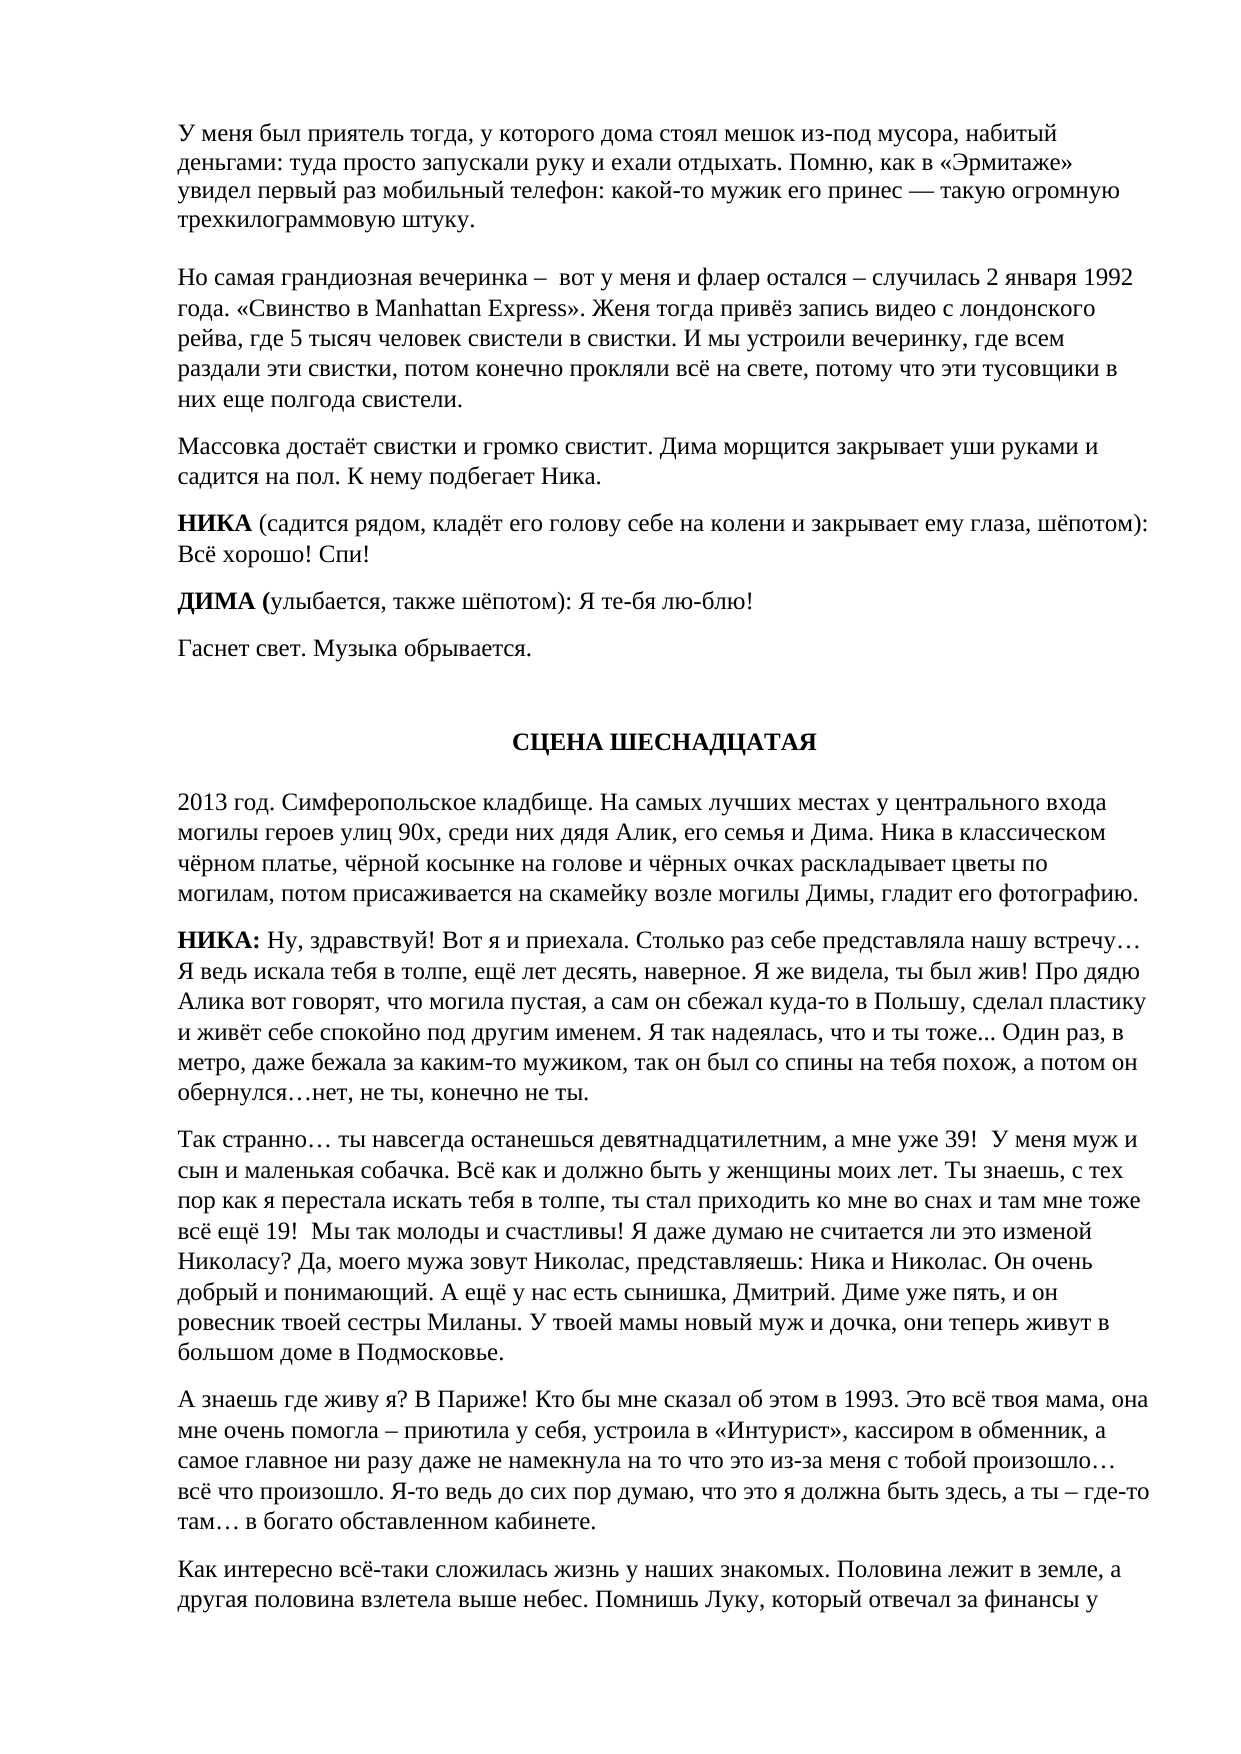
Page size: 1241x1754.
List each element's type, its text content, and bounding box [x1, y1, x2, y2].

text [177, 1554, 1152, 1613]
text Массовка достаёт свистки и громко свистит. Дима морщится закрывает уши руками и садится на пол. К нему подбегает Ника. [177, 431, 1152, 490]
text СЦЕНА ШЕСНАДЦАТАЯ [177, 727, 1152, 756]
text НИКА (садится рядом, кладёт его голову себе на колени и закрывает ему глаза, шёпотом): Всё хорошо! Спи! [177, 508, 1152, 568]
text 2013 год. Симферопольское кладбище. На самых лучших местах у центрального входа могилы героев улиц 90х, среди них дядя Алик, его семья и Дима. Ника в классическом чёрном платье, чёрной косынке на голове и чёрных очках раскладывает цветы по могилам, потом присаживается на скамейку возле могилы Димы, гладит его фотографию. [177, 787, 1152, 907]
text А знаешь где живу я? В Париже! Кто бы мне сказал об этом в 1993. Это всё твоя мама, она мне очень помогла – приютила у себя, устроила в «Интурист», кассиром в обменник, а самое главное ни разу даже не намекнула на то что это из-за меня с тобой произошло… всё что произошло. Я-то ведь до сих пор думаю, что это я должна быть здесь, а ты – где-то там… в богато обставленном кабинете. [177, 1384, 1152, 1535]
text Гаснет свет. Музыка обрывается. [177, 633, 1152, 662]
text ДИМА (улыбается, также шёпотом): Я те-бя лю-блю! [177, 586, 1152, 615]
text Но самая грандиозная вечеринка – вот у меня и флаер остался – случилась 2 января 1992 года. «Свинство в Manhattan Express». Женя тогда привёз запись видео с лондонского рейва, где 5 тысяч человек свистели в свистки. И мы устроили вечеринку, где всем раздали эти свистки, потом конечно прокляли всё на свете, потому что эти тусовщики в них еще полгода свистели. [177, 262, 1152, 413]
text НИКА: Ну, здравствуй! Вот я и приехала. Столько раз себе представляла нашу встречу…Я ведь искала тебя в толпе, ещё лет десять, наверное. Я же видела, ты был жив! Про дядю Алика вот говорят, что могила пустая, а сам он сбежал куда-то в Польшу, сделал пластику и живёт себе спокойно под другим именем. Я так надеялась, что и ты тоже... Один раз, в метро, даже бежала за каким-то мужиком, так он был со спины на тебя похож, а потом он обернулся…нет, не ты, конечно не ты. [177, 925, 1152, 1106]
text У меня был приятель тогда, у которого дома стоял мешок из-под мусора, набитый деньгами: туда просто запускали руку и ехали отдыхать. Помню, как в «Эрмитаже» увидел первый раз мобильный телефон: какой-то мужик его принес — такую огромную трехкилограммовую штуку. [177, 118, 1152, 233]
text Так странно… ты навсегда останешься девятнадцатилетним, а мне уже 39! У меня муж и сын и маленькая собачка. Всё как и должно быть у женщины моих лет. Ты знаешь, с тех пор как я перестала искать тебя в толпе, ты стал приходить ко мне во снах и там мне тоже всё ещё 19! Мы так молоды и счастливы! Я даже думаю не считается ли это изменой Николасу? Да, моего мужа зовут Николас, представляешь: Ника и Николас. Он очень добрый и понимающий. А ещё у нас есть сынишка, Дмитрий. Диме уже пять, и он ровесник твоей сестры Миланы. У твоей мамы новый муж и дочка, они теперь живут в большом доме в Подмосковье. [177, 1124, 1152, 1366]
